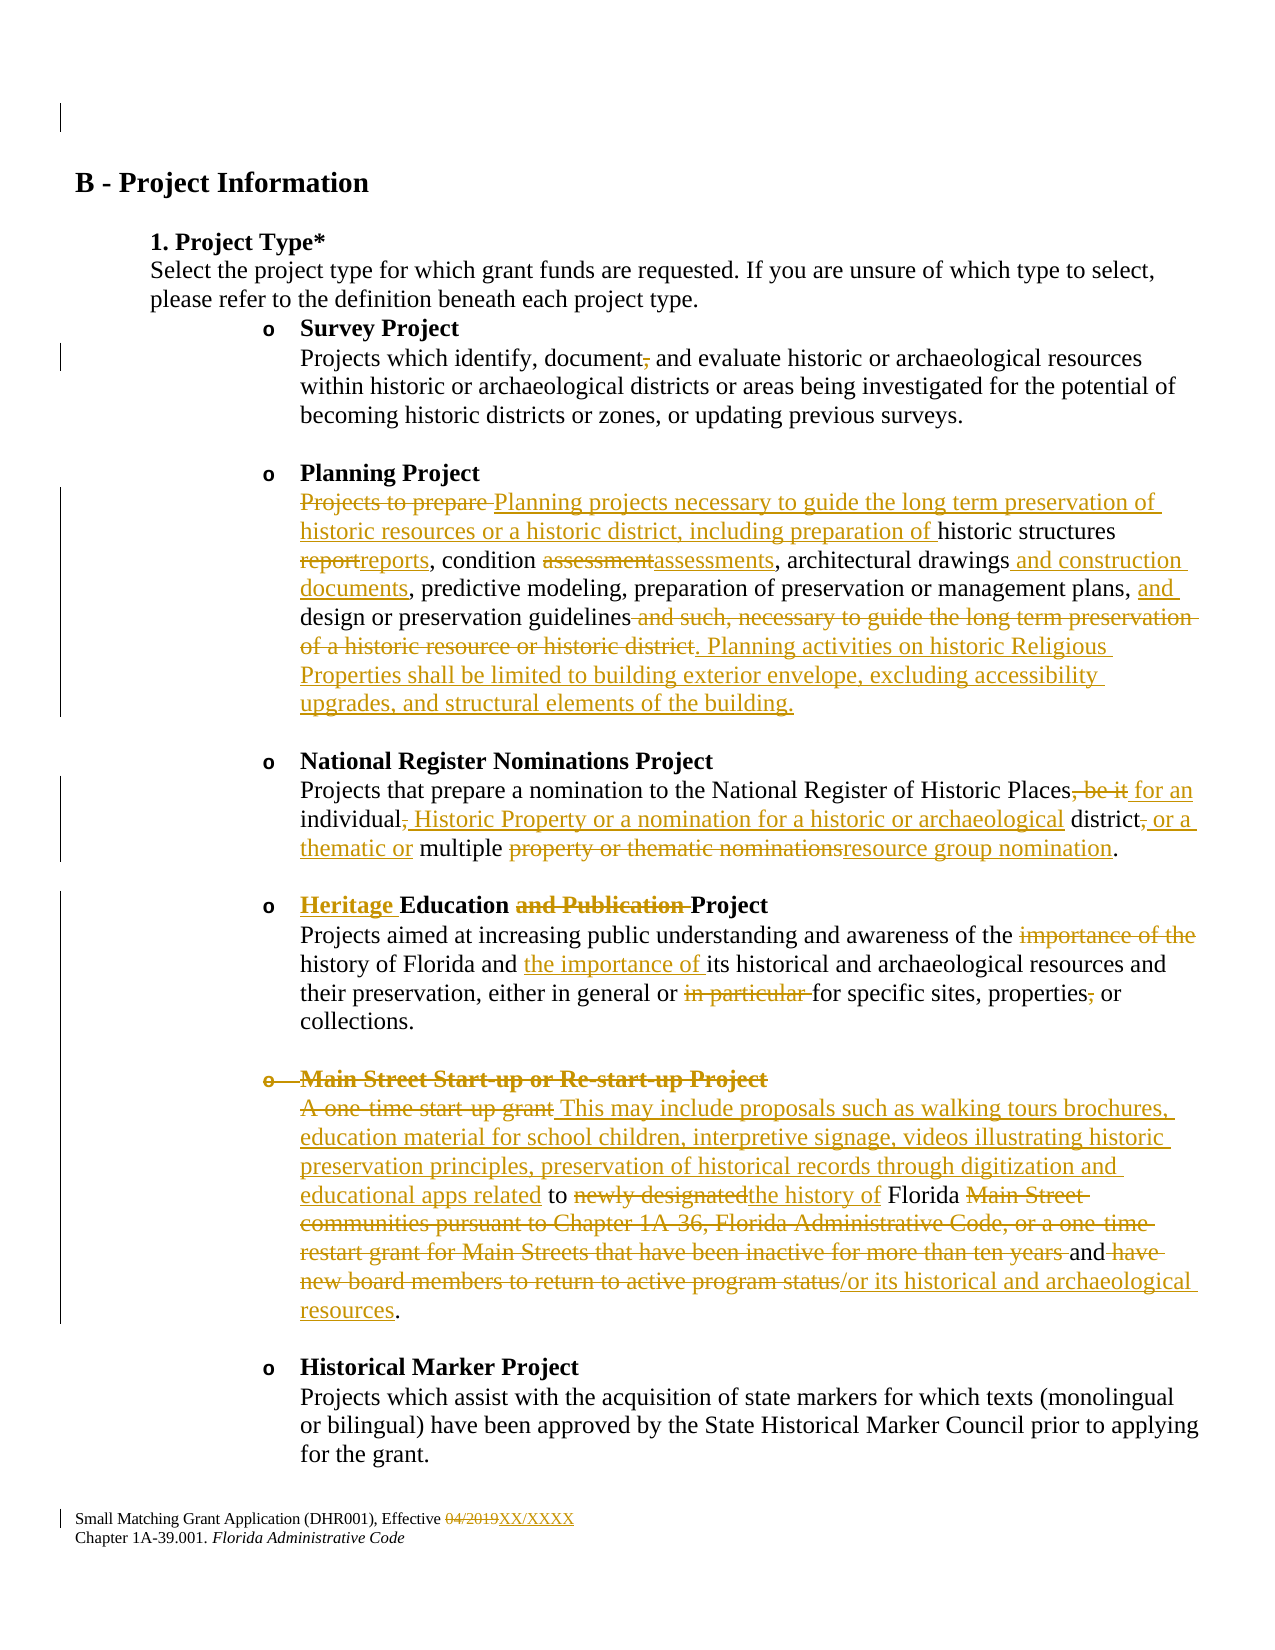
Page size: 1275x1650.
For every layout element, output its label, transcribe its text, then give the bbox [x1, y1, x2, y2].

text 1. Project Type* [150, 227, 1200, 256]
text Projects which identify, document and evaluate historic or archaeological resources within historic or archaeological districts or areas being investigated for the potential of becoming historic districts or zones, or updating previous surveys. [300, 343, 1200, 429]
list Education Project [262, 891, 1200, 920]
text to Florida and. [300, 1093, 1200, 1323]
text Projects which assist with the acquisition of state markers for which texts (monolingual or bilingual) have been approved by the State Historical Marker Council prior to applying for the grant. [300, 1382, 1200, 1468]
list Planning Project [262, 458, 1200, 487]
text Select the project type for which grant funds are requested. If you are unsure of which type to select, please refer to the definition beneath each project type. [150, 256, 1200, 313]
list Historical Marker Project [262, 1352, 1200, 1382]
list National Register Nominations Project [262, 746, 1200, 776]
text Projects that prepare a nomination to the National Register of Historic Places individual district multiple . [300, 776, 1200, 862]
text historic structures , condition , architectural drawings, predictive modeling, preparation of preservation or management plans, design or preservation guidelines [300, 487, 1200, 717]
text B - Project Information [75, 165, 1200, 199]
list Survey Project [262, 313, 1200, 343]
text Projects aimed at increasing public understanding and awareness of the history of Florida and its historical and archaeological resources and their preservation, either in general or for specific sites, properties or collections. [300, 920, 1200, 1035]
